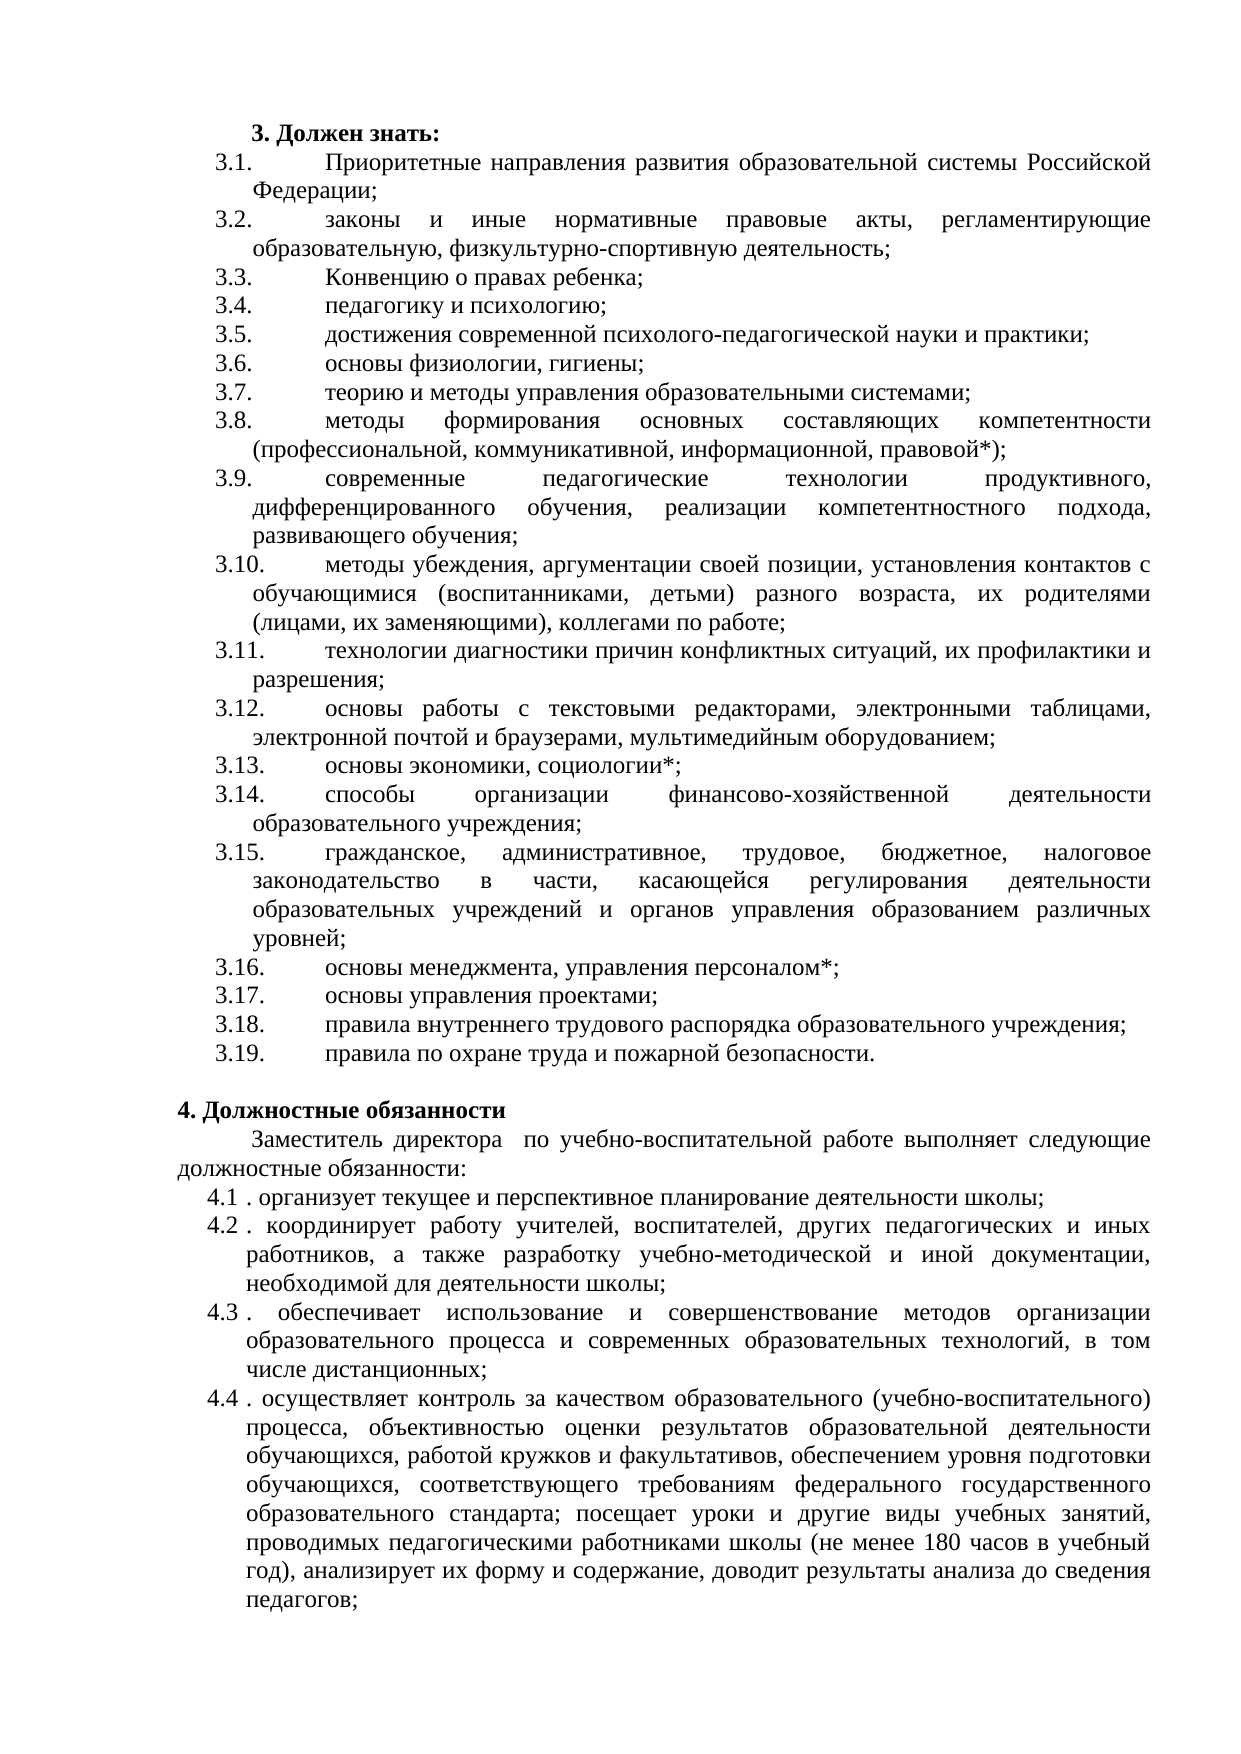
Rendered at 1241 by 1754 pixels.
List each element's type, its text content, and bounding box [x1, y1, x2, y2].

list гражданское, административное, трудовое, бюджетное, налоговое законодательство в части, касающейся регулирования деятельности образовательных учреждений и органов управления образованием различных уровней; [215, 837, 1152, 952]
list методы формирования основных составляющих компетентности (профессиональной, коммуникативной, информационной, правовой*); [215, 406, 1152, 463]
list теорию и методы управления образовательными системами; [215, 377, 1152, 406]
text Заместитель директора по учебно-воспитательной работе выполняет следующие должностные обязанности: [177, 1124, 1152, 1182]
list педагогику и психологию; [215, 291, 1152, 319]
list основы экономики, социологии*; [215, 751, 1152, 779]
list современные педагогические технологии продуктивного, дифференцированного обучения, реализации компетентностного подхода, развивающего обучения; [215, 463, 1152, 549]
list . обеспечивает использование и совершенствование методов организации образовательного процесса и современных образовательных технологий, в том числе дистанционных; [207, 1297, 1152, 1383]
list достижения современной психолого-педагогической науки и практики; [215, 319, 1152, 348]
list правила внутреннего трудового распорядка образовательного учреждения; [215, 1009, 1152, 1038]
list основы управления проектами; [215, 981, 1152, 1009]
list основы работы с текстовыми редакторами, электронными таблицами, электронной почтой и браузерами, мультимедийным оборудованием; [215, 693, 1152, 751]
list Приоритетные направления развития образовательной системы Российской Федерации; [215, 147, 1152, 204]
text 3. Должен знать: [177, 118, 1152, 147]
list способы организации финансово-хозяйственной деятельности образовательного учреждения; [215, 779, 1152, 837]
list . организует текущее и перспективное планирование деятельности школы; [207, 1182, 1152, 1211]
text 4. Должностные обязанности [177, 1096, 1152, 1124]
list основы физиологии, гигиены; [215, 348, 1152, 377]
list . координирует работу учителей, воспитателей, других педагогических и иных работников, а также разработку учебно-методической и иной документации, необходимой для деятельности школы; [207, 1211, 1152, 1297]
list технологии диагностики причин конфликтных ситуаций, их профилактики и разрешения; [215, 636, 1152, 693]
list правила по охране труда и пожарной безопасности. [215, 1038, 1152, 1067]
list . осуществляет контроль за качеством образовательного (учебно-воспитательного) процесса, объективностью оценки результатов образовательной деятельности обучающихся, работой кружков и факультативов, обеспечением уровня подготовки обучающихся, соответствующего требованиям федерального государственного образовательного стандарта; посещает уроки и другие виды учебных занятий, проводимых педагогическими работниками школы (не менее 180 часов в учебный год), анализирует их форму и содержание, доводит результаты анализа до сведения педагогов; [207, 1383, 1152, 1613]
list основы менеджмента, управления персоналом*; [215, 952, 1152, 981]
list Конвенцию о правах ребенка; [215, 262, 1152, 291]
list методы убеждения, аргументации своей позиции, установления контактов с обучающимися (воспитанниками, детьми) разного возраста, их родителями (лицами, их заменяющими), коллегами по работе; [215, 549, 1152, 636]
list законы и иные нормативные правовые акты, регламентирующие образовательную, физкультурно-спортивную деятельность; [215, 204, 1152, 262]
